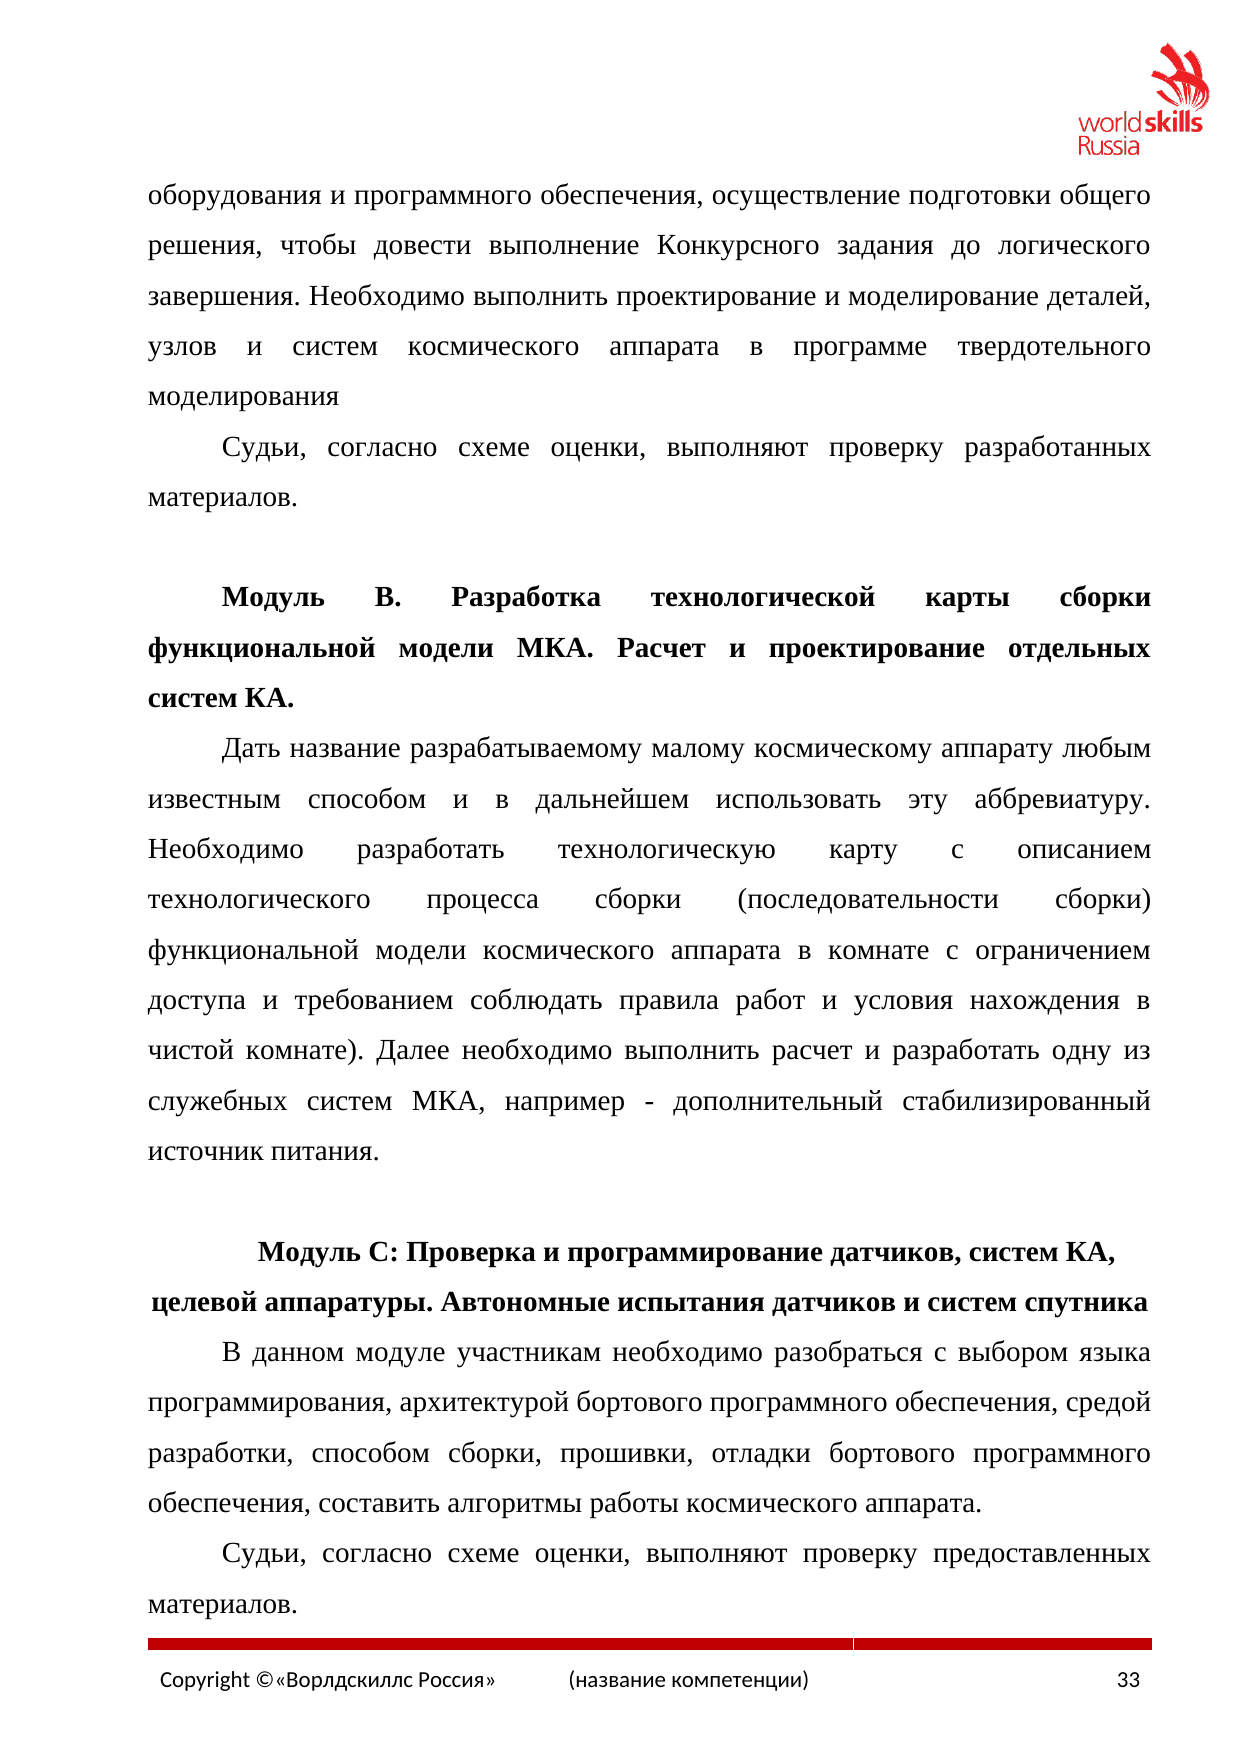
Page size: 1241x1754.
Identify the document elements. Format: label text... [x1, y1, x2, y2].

text Модуль B. Разработка технологической карты сборки функциональной модели МКА. Расчет и проектирование отдельных систем КА. [148, 579, 1152, 714]
picture [1078, 42, 1235, 155]
text Модуль C: Проверка и программирование датчиков, систем КА, целевой аппаратуры. Автономные испытания датчиков и систем спутника [148, 1234, 1152, 1317]
text Судьи, согласно схеме оценки, выполняют проверку предоставленных материалов. [148, 1536, 1152, 1619]
text Судьи, согласно схеме оценки, выполняют проверку разработанных материалов. [148, 429, 1152, 512]
text Дать название разрабатываемому малому космическому аппарату любым известным способом и в дальнейшем использовать эту аббревиатуру. Необходимо разработать технологическую карту с описанием технологического процесса сборки (последовательности сборки) функциональной модели космического аппарата в комнате с ограничением доступа и требованием соблюдать правила работ и условия нахождения в чистой комнате). Далее необходимо выполнить расчет и разработать одну из служебных систем МКА, например - дополнительный стабилизированный источник питания. [148, 731, 1152, 1167]
text В данном модуле участникам необходимо разобраться с выбором языка программирования, архитектурой бортового программного обеспечения, средой разработки, способом сборки, прошивки, отладки бортового программного обеспечения, составить алгоритмы работы космического аппарата. [148, 1334, 1152, 1519]
